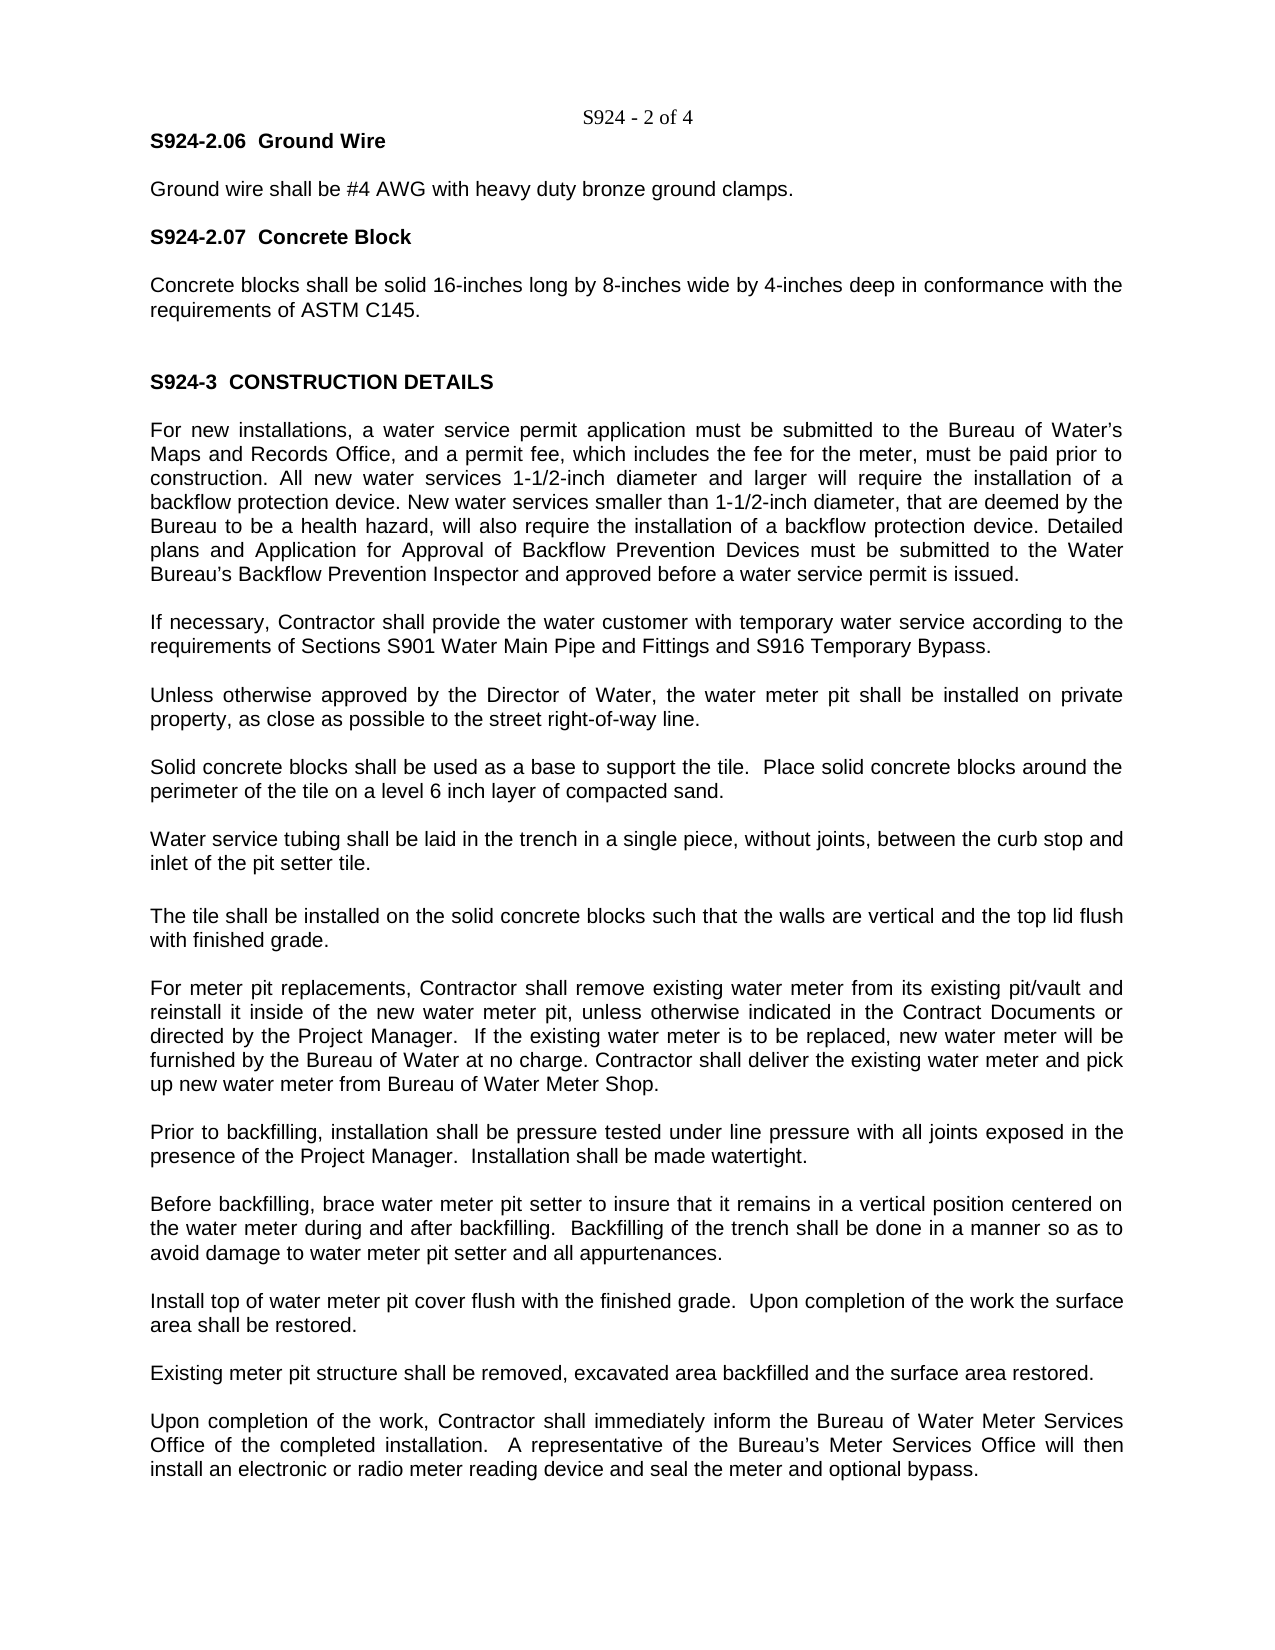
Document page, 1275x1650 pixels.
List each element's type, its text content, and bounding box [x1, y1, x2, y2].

text S924-3 CONSTRUCTION DETAILS [150, 370, 1125, 394]
text S924-2.06 Ground Wire [150, 105, 1125, 153]
text For meter pit replacements, Contractor shall remove existing water meter from its existing pit/vault and reinstall it inside of the new water meter pit, unless otherwise indicated in the Contract Documents or directed by the Project Manager. If the existing water meter is to be replaced, new water meter will be furnished by the Bureau of Water at no charge. Contractor shall deliver the existing water meter and pick up new water meter from Bureau of Water Meter Shop. [150, 976, 1125, 1096]
text Solid concrete blocks shall be used as a base to support the tile. Place solid concrete blocks around the perimeter of the tile on a level 6 inch layer of compacted sand. [150, 755, 1125, 803]
text Ground wire shall be #4 AWG with heavy duty bronze ground clamps. [150, 177, 1125, 201]
text Prior to backfilling, installation shall be pressure tested under line pressure with all joints exposed in the presence of the Project Manager. Installation shall be made watertight. [150, 1120, 1125, 1168]
text Install top of water meter pit cover flush with the finished grade. Upon completion of the work the surface area shall be restored. [150, 1288, 1125, 1337]
text Water service tubing shall be laid in the trench in a single piece, without joints, between the curb stop and inlet of the pit setter tile. [150, 827, 1125, 875]
text For new installations, a water service permit application must be submitted to the Bureau of Water’s Maps and Records Office, and a permit fee, which includes the fee for the meter, must be paid prior to construction. All new water services 1-1/2-inch diameter and larger will require the installation of a backflow protection device. New water services smaller than 1-1/2-inch diameter, that are deemed by the Bureau to be a health hazard, will also require the installation of a backflow protection device. Detailed plans and Application for Approval of Backflow Prevention Devices must be submitted to the Water Bureau’s Backflow Prevention Inspector and approved before a water service permit is issued. [150, 418, 1125, 586]
text Upon completion of the work, Contractor shall immediately inform the Bureau of Water Meter Services Office of the completed installation. A representative of the Bureau’s Meter Services Office will then install an electronic or radio meter reading device and seal the meter and optional bypass. [150, 1409, 1125, 1481]
text Concrete blocks shall be solid 16-inches long by 8-inches wide by 4-inches deep in conformance with the requirements of ASTM C145. [150, 273, 1125, 322]
text The tile shall be installed on the solid concrete blocks such that the walls are vertical and the top lid flush with finished grade. [150, 903, 1125, 952]
text Unless otherwise approved by the Director of Water, the water meter pit shall be installed on private property, as close as possible to the street right-of-way line. [150, 682, 1125, 731]
text Before backfilling, brace water meter pit setter to insure that it remains in a vertical position centered on the water meter during and after backfilling. Backfilling of the trench shall be done in a manner so as to avoid damage to water meter pit setter and all appurtenances. [150, 1192, 1125, 1264]
text S924-2.07 Concrete Block [150, 225, 1125, 249]
text Existing meter pit structure shall be removed, excavated area backfilled and the surface area restored. [150, 1361, 1125, 1385]
text If necessary, Contractor shall provide the water customer with temporary water service according to the requirements of Sections S901 Water Main Pipe and Fittings and S916 Temporary Bypass. [150, 610, 1125, 658]
